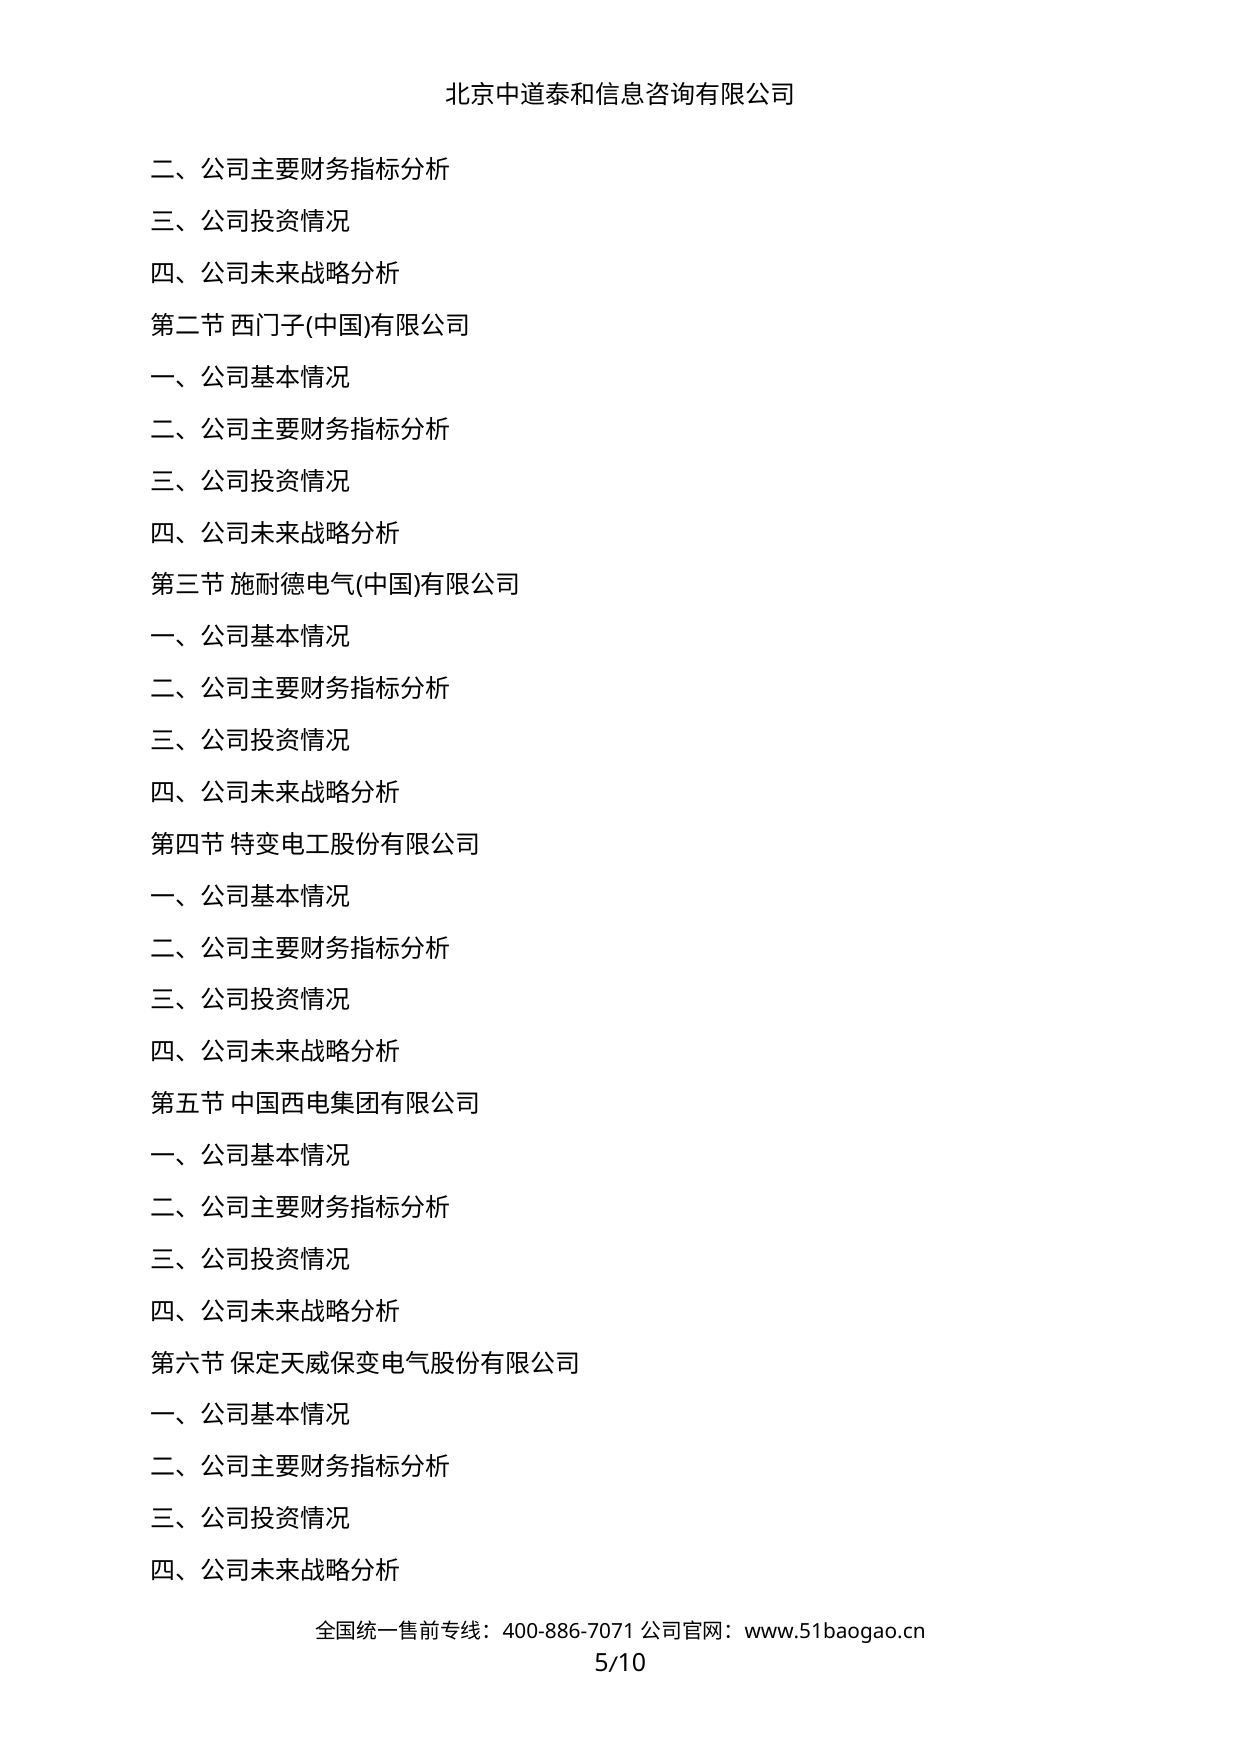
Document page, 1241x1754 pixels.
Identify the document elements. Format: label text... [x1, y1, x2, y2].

text 三、公司投资情况 [150, 980, 1090, 1016]
text 四、公司未来战略分析 [150, 772, 1090, 809]
text 三、公司投资情况 [150, 461, 1090, 497]
text 四、公司未来战略分析 [150, 254, 1090, 290]
text 二、公司主要财务指标分析 [150, 928, 1090, 964]
text 第五节 中国西电集团有限公司 [150, 1084, 1090, 1120]
text 一、公司基本情况 [150, 617, 1090, 653]
text 第六节 保定天威保变电气股份有限公司 [150, 1343, 1090, 1379]
text 第四节 特变电工股份有限公司 [150, 824, 1090, 861]
text 四、公司未来战略分析 [150, 1551, 1090, 1587]
text 一、公司基本情况 [150, 1136, 1090, 1172]
text 四、公司未来战略分析 [150, 1291, 1090, 1327]
text 一、公司基本情况 [150, 357, 1090, 394]
text 三、公司投资情况 [150, 1499, 1090, 1535]
text 三、公司投资情况 [150, 721, 1090, 757]
text 一、公司基本情况 [150, 1395, 1090, 1431]
text 四、公司未来战略分析 [150, 1032, 1090, 1068]
text 三、公司投资情况 [150, 1239, 1090, 1276]
text 四、公司未来战略分析 [150, 513, 1090, 549]
text 二、公司主要财务指标分析 [150, 1187, 1090, 1224]
text 二、公司主要财务指标分析 [150, 150, 1090, 186]
text 二、公司主要财务指标分析 [150, 409, 1090, 446]
text 第二节 西门子(中国)有限公司 [150, 306, 1090, 342]
text 三、公司投资情况 [150, 202, 1090, 238]
text 二、公司主要财务指标分析 [150, 1447, 1090, 1483]
text 第三节 施耐德电气(中国)有限公司 [150, 565, 1090, 601]
text 一、公司基本情况 [150, 876, 1090, 912]
text 二、公司主要财务指标分析 [150, 669, 1090, 705]
